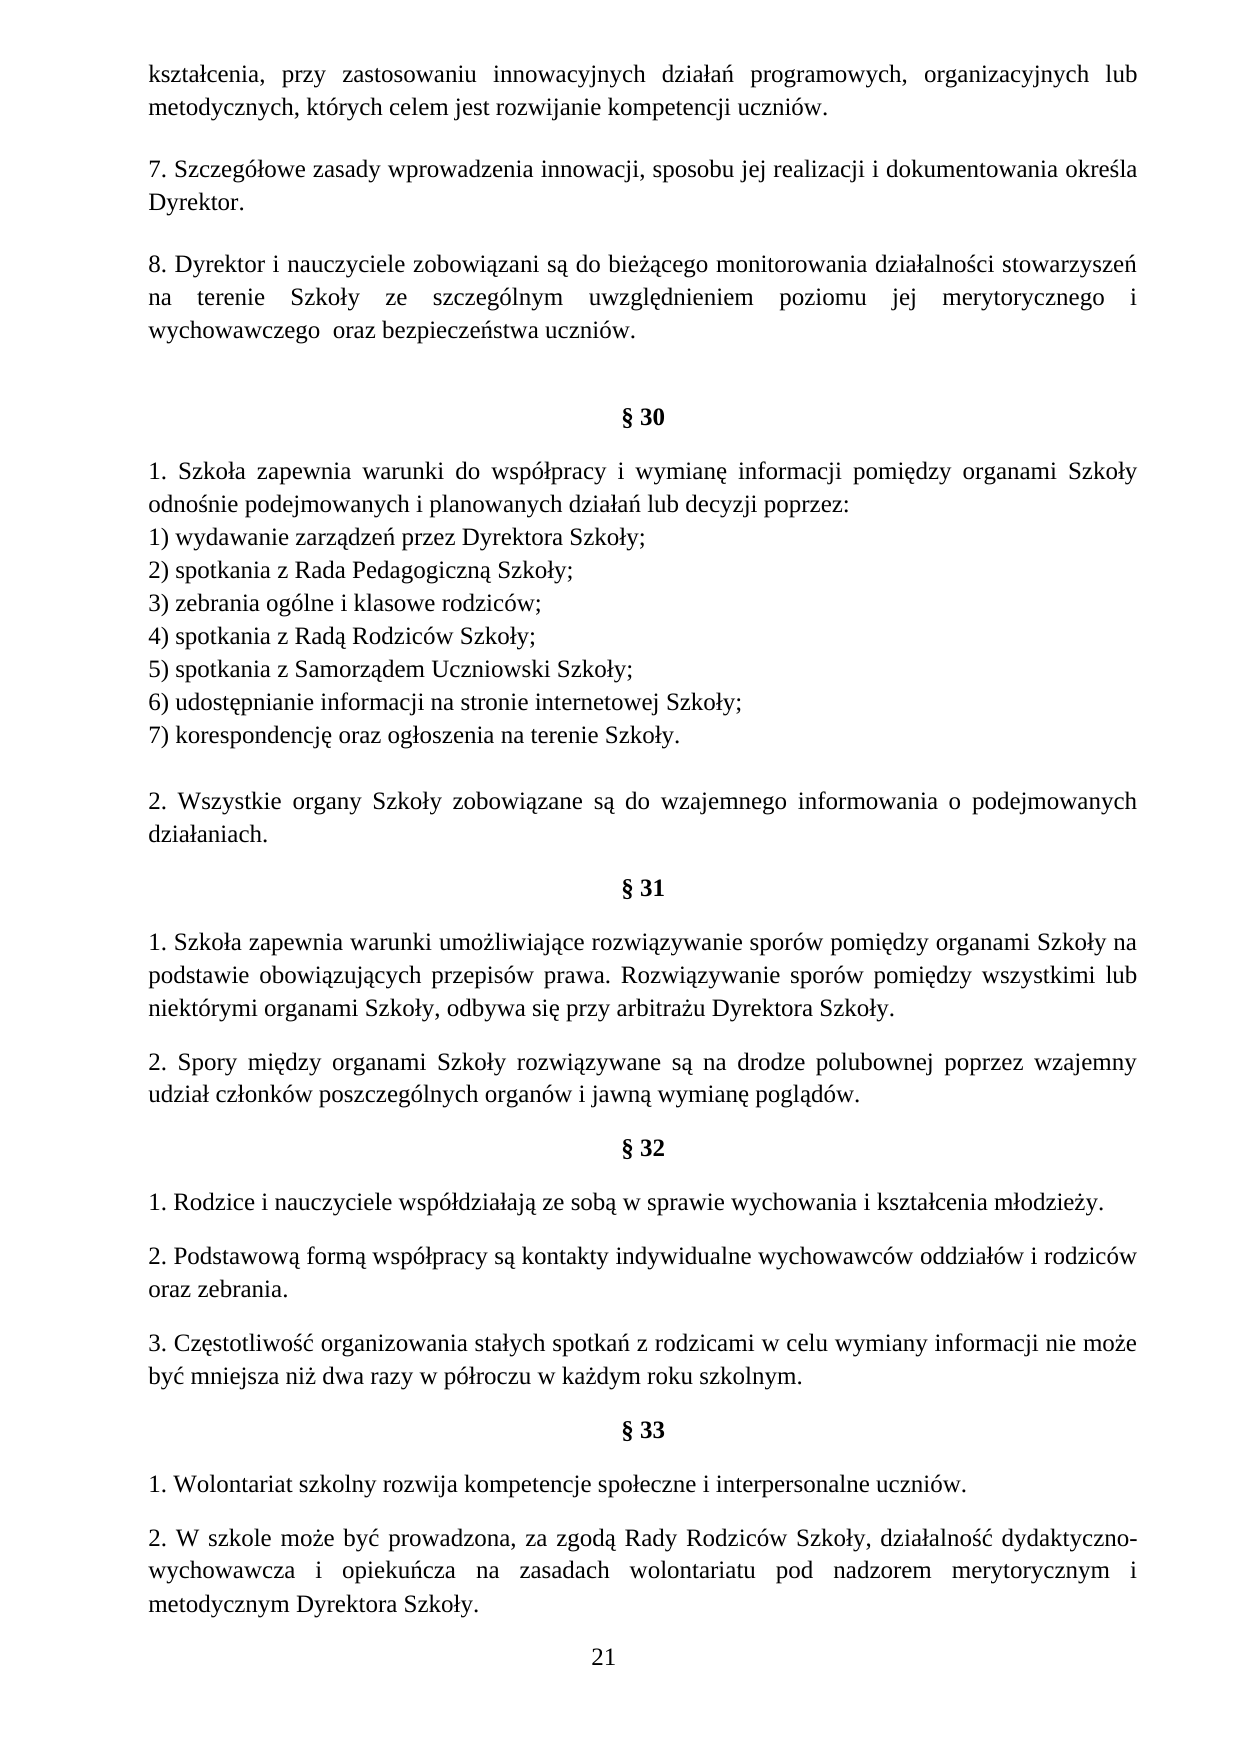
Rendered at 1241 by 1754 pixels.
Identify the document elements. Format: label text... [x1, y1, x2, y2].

text 3) zebrania ogólne i klasowe rodziców; [148, 588, 1138, 617]
text 2. Wszystkie organy Szkoły zobowiązane są do wzajemnego informowania o podejmowanych działaniach. [148, 786, 1138, 848]
text 7. Szczegółowe zasady wprowadzenia innowacji, sposobu jej realizacji i dokumentowania określa Dyrektor. [148, 154, 1138, 216]
text § 32 [148, 1133, 1138, 1162]
text 7) korespondencję oraz ogłoszenia na terenie Szkoły. [148, 720, 1138, 749]
text 8. Dyrektor i nauczyciele zobowiązani są do bieżącego monitorowania działalności stowarzyszeń na terenie Szkoły ze szczególnym uwzględnieniem poziomu jej merytorycznego i wychowawczego oraz bezpieczeństwa uczniów. [148, 249, 1138, 344]
text 2) spotkania z Rada Pedagogiczną Szkoły; [148, 555, 1138, 583]
text 2. Podstawową formą współpracy są kontakty indywidualne wychowawców oddziałów i rodziców oraz zebrania. [148, 1241, 1138, 1303]
text § 31 [148, 873, 1138, 902]
text 6) udostępnianie informacji na stronie internetowej Szkoły; [148, 687, 1138, 716]
text 1. Szkoła zapewnia warunki umożliwiające rozwiązywanie sporów pomiędzy organami Szkoły na podstawie obowiązujących przepisów prawa. Rozwiązywanie sporów pomiędzy wszystkimi lub niektórymi organami Szkoły, odbywa się przy arbitrażu Dyrektora Szkoły. [148, 927, 1138, 1021]
text § 30 [148, 402, 1138, 431]
text 1. Szkoła zapewnia warunki do współpracy i wymianę informacji pomiędzy organami Szkoły odnośnie podejmowanych i planowanych działań lub decyzji poprzez: [148, 456, 1138, 517]
text 1. Wolontariat szkolny rozwija kompetencje społeczne i interpersonalne uczniów. [148, 1469, 1138, 1497]
text 4) spotkania z Radą Rodziców Szkoły; [148, 621, 1138, 649]
text 5) spotkania z Samorządem Uczniowski Szkoły; [148, 654, 1138, 683]
text 1) wydawanie zarządzeń przez Dyrektora Szkoły; [148, 522, 1138, 551]
text kształcenia, przy zastosowaniu innowacyjnych działań programowych, organizacyjnych lub metodycznych, których celem jest rozwijanie kompetencji uczniów. [148, 59, 1138, 121]
text § 33 [148, 1415, 1138, 1444]
text 21 [148, 1642, 1138, 1671]
text 3. Częstotliwość organizowania stałych spotkań z rodzicami w celu wymiany informacji nie może być mniejsza niż dwa razy w półroczu w każdym roku szkolnym. [148, 1328, 1138, 1390]
text 1. Rodzice i nauczyciele współdziałają ze sobą w sprawie wychowania i kształcenia młodzieży. [148, 1187, 1138, 1216]
text 2. W szkole może być prowadzona, za zgodą Rady Rodziców Szkoły, działalność dydaktyczno-wychowawcza i opiekuńcza na zasadach wolontariatu pod nadzorem merytorycznym i metodycznym Dyrektora Szkoły. [148, 1523, 1138, 1617]
text 2. Spory między organami Szkoły rozwiązywane są na drodze polubownej poprzez wzajemny udział członków poszczególnych organów i jawną wymianę poglądów. [148, 1047, 1138, 1108]
